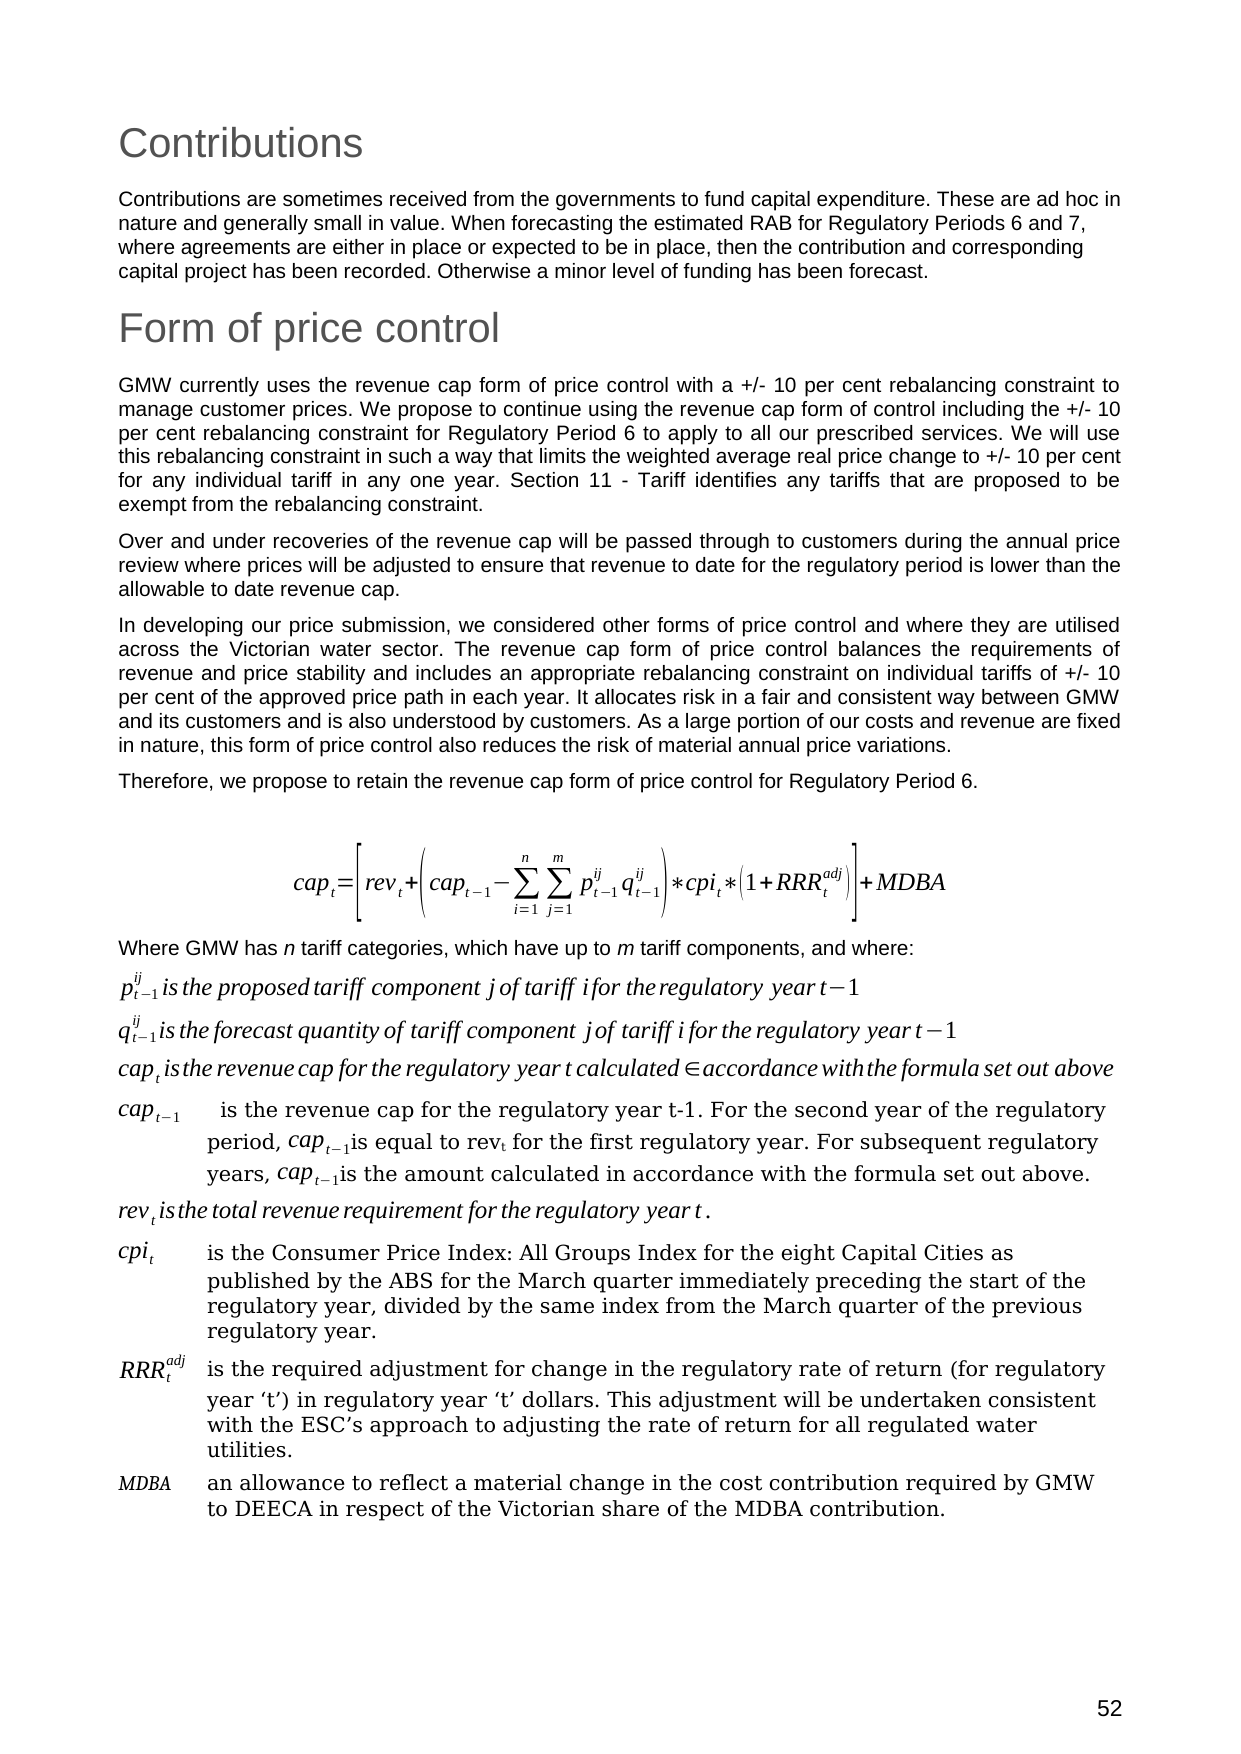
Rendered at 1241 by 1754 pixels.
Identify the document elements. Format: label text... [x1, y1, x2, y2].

text is the revenue cap for the regulatory year t-1. For the second year of the regulatory period, is equal to revt for the first regulatory year. For subsequent regulatory years, is the amount calculated in accordance with the formula set out above. [118, 1095, 1122, 1189]
text Contributions are sometimes received from the governments to fund capital expenditure. These are ad hoc in nature and generally small in value. When forecasting the estimated RAB for Regulatory Periods 6 and 7, where agreements are either in place or expected to be in place, then the contribution and corresponding capital project has been recorded. Otherwise a minor level of funding has been forecast. [118, 187, 1122, 283]
text is the required adjustment for change in the regulatory rate of return (for regulatory year ‘t’) in regulatory year ‘t’ dollars. This adjustment will be undertaken consistent with the ESC’s approach to adjusting the rate of return for all regulated water utilities. [118, 1351, 1122, 1461]
text Form of price control [118, 304, 1122, 352]
text GMW currently uses the revenue cap form of price control with a +/- 10 per cent rebalancing constraint to manage customer prices. We propose to continue using the revenue cap form of control including the +/- 10 per cent rebalancing constraint for Regulatory Period 6 to apply to all our prescribed services. We will use this rebalancing constraint in such a way that limits the weighted average real price change to +/- 10 per cent for any individual tariff in any one year. Section 11 - Tariff identifies any tariffs that are proposed to be exempt from the rebalancing constraint. [118, 372, 1122, 516]
text MDBA an allowance to reflect a material change in the cost contribution required by GMW to DEECA in respect of the Victorian share of the MDBA contribution. [118, 1470, 1122, 1521]
text Over and under recoveries of the revenue cap will be passed through to customers during the annual price review where prices will be adjusted to ensure that revenue to date for the regulatory period is lower than the allowable to date revenue cap. [118, 529, 1122, 601]
text Therefore, we propose to retain the revenue cap form of price control for Regulatory Period 6. [118, 769, 1122, 793]
text In developing our price submission, we considered other forms of price control and where they are utilised across the Victorian water sector. The revenue cap form of price control balances the requirements of revenue and price stability and includes an appropriate rebalancing constraint on individual tariffs of +/- 10 per cent of the approved price path in each year. It allocates risk in a fair and consistent way between GMW and its customers and is also understood by customers. As a large portion of our costs and revenue are fixed in nature, this form of price control also reduces the risk of material annual price variations. [118, 613, 1122, 757]
text is the Consumer Price Index: All Groups Index for the eight Capital Cities as published by the ABS for the March quarter immediately preceding the start of the regulatory year, divided by the same index from the March quarter of the previous regulatory year. [118, 1237, 1122, 1343]
text Contributions [118, 118, 1122, 166]
text Where GMW has n tariff categories, which have up to m tariff components, and where: [118, 936, 1122, 960]
